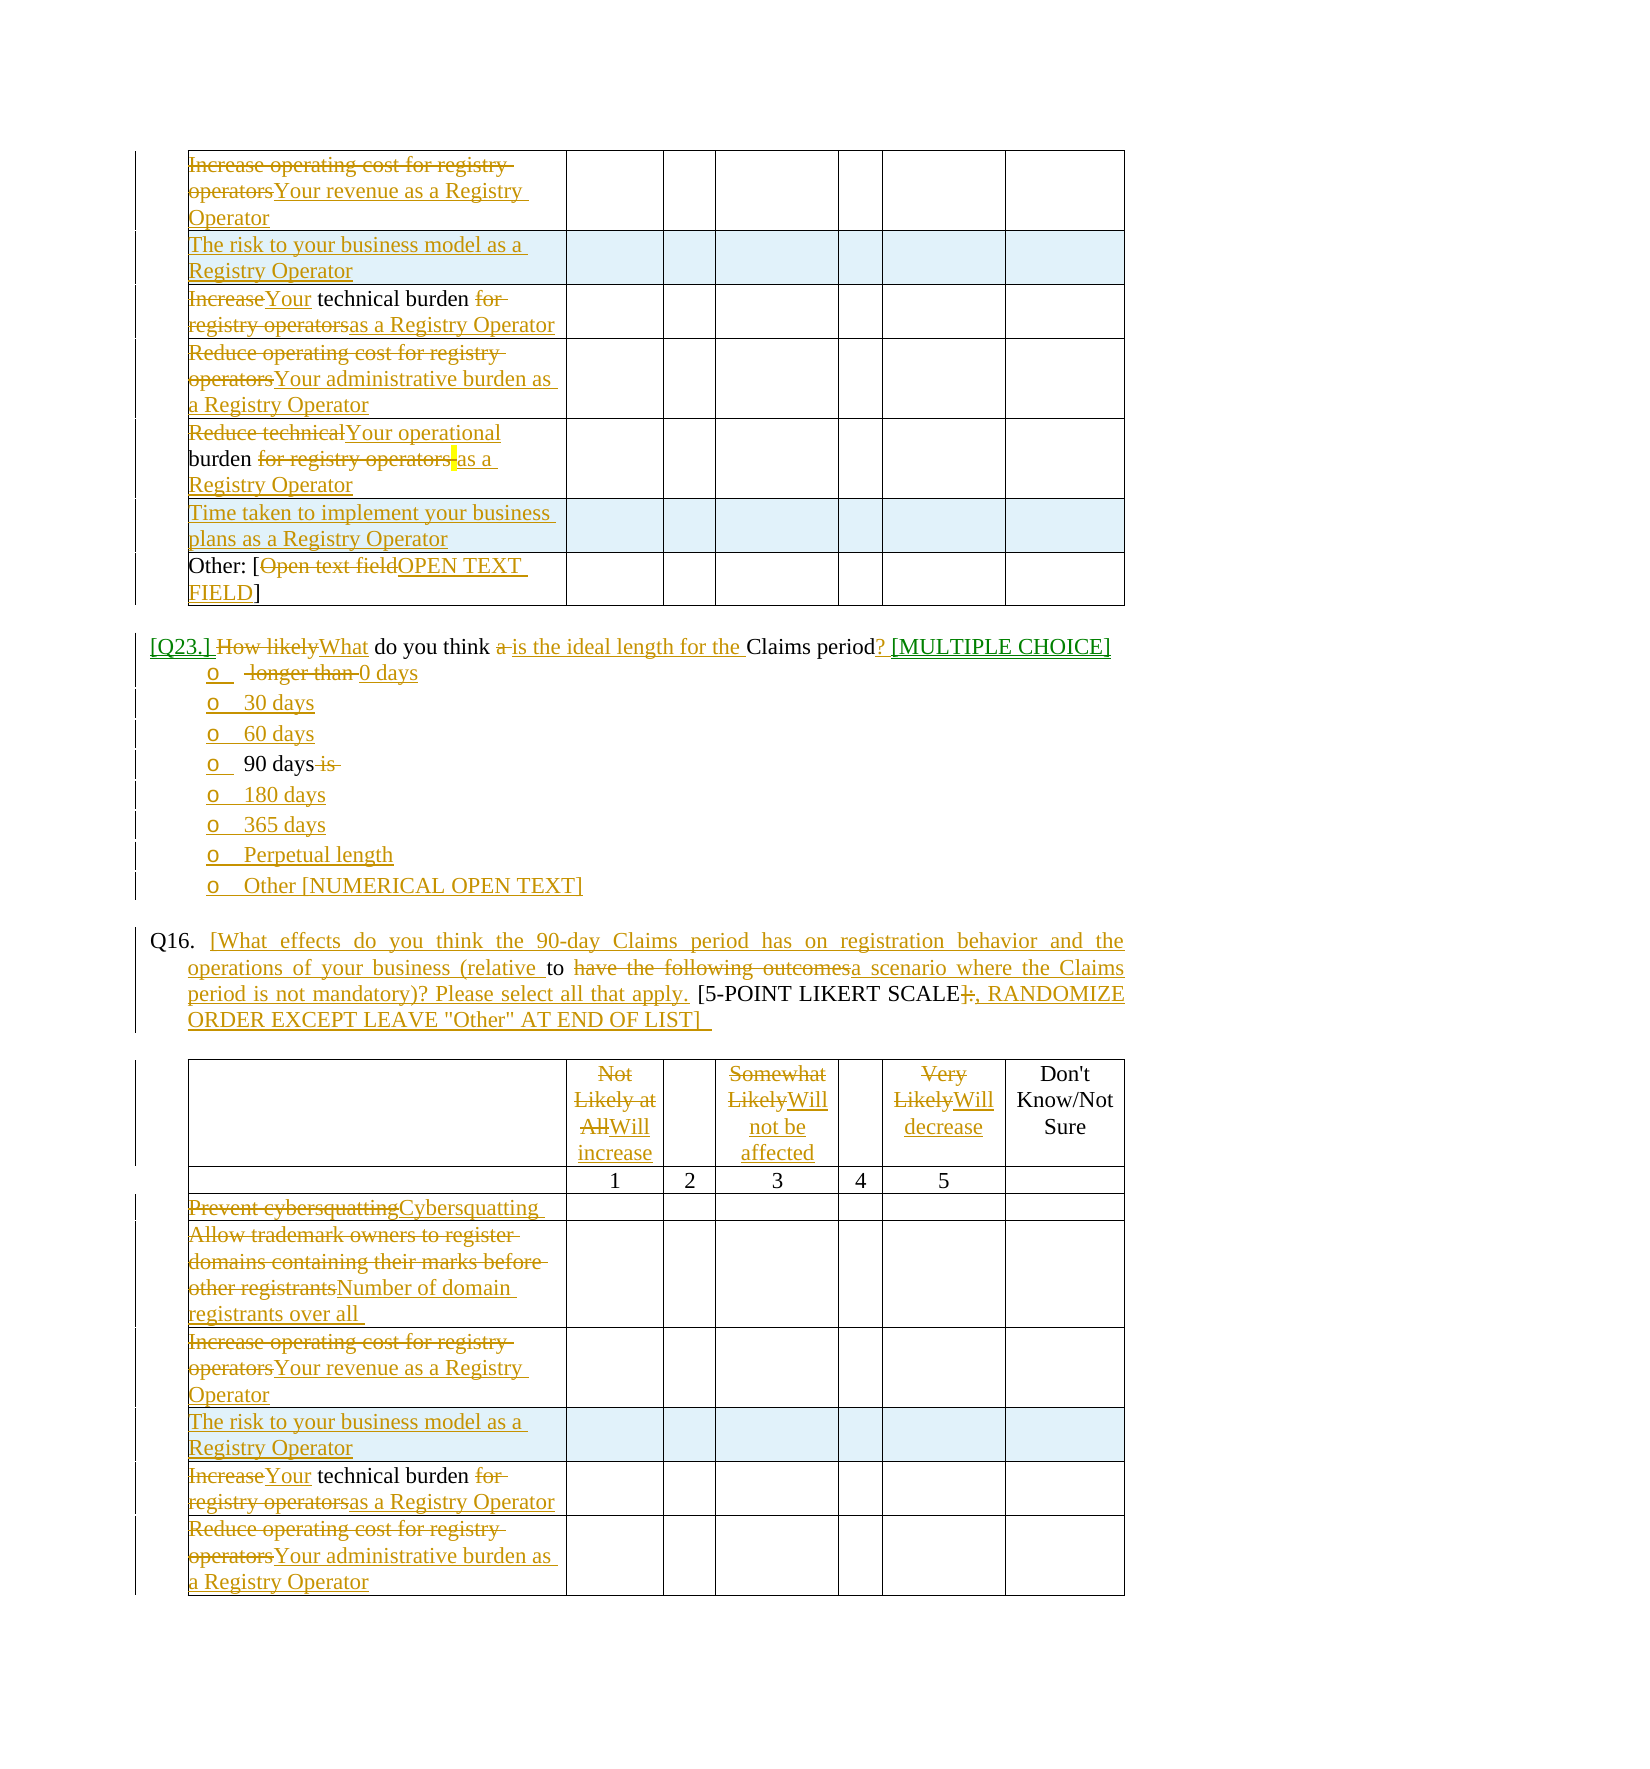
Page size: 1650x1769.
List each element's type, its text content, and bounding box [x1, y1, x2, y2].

table_cell [1006, 1462, 1124, 1514]
table_cell [883, 285, 1005, 338]
table_cell [1006, 1194, 1124, 1220]
table_cell [883, 1221, 1005, 1327]
table_cell [716, 553, 838, 605]
table_cell [189, 339, 566, 418]
table_cell [664, 1194, 715, 1220]
table_cell [883, 1462, 1005, 1514]
table_cell [883, 553, 1005, 605]
table_cell [1006, 553, 1124, 605]
table_cell [716, 1194, 838, 1220]
table_cell [839, 1221, 882, 1327]
table_cell [1006, 1221, 1124, 1327]
table_cell 2 [664, 1167, 715, 1193]
table_cell 5 [883, 1167, 1005, 1193]
table_cell [664, 553, 715, 605]
table_cell [883, 339, 1005, 418]
table_cell [567, 419, 663, 498]
table_cell burden [189, 419, 566, 498]
table_cell [189, 1516, 566, 1594]
table_cell 4 [839, 1167, 882, 1193]
table_cell [1006, 151, 1124, 230]
table_cell [716, 151, 838, 230]
table_header [189, 1060, 566, 1166]
table_cell [883, 1516, 1005, 1594]
table_cell [1006, 419, 1124, 498]
table_cell [716, 1328, 838, 1407]
text do you think Claims period [150, 633, 1125, 659]
table_cell [567, 285, 663, 338]
table_cell [839, 1516, 882, 1594]
table_cell [716, 1462, 838, 1514]
table_cell [567, 1328, 663, 1407]
table_cell [883, 1328, 1005, 1407]
table_cell [839, 553, 882, 605]
table_cell [664, 1516, 715, 1594]
table_cell [567, 339, 663, 418]
table_cell [839, 1328, 882, 1407]
table_cell technical burden [189, 285, 566, 338]
text to [5-POINT LIKERT SCALE [150, 927, 1125, 1033]
table_cell [839, 151, 882, 230]
table_cell 1 [567, 1167, 663, 1193]
table_cell [567, 1221, 663, 1327]
table_cell [189, 1167, 566, 1193]
table_cell [189, 1328, 566, 1407]
table_cell [839, 339, 882, 418]
table_cell [839, 419, 882, 498]
table_cell [189, 1194, 566, 1220]
table_cell [1006, 339, 1124, 418]
table_cell [664, 151, 715, 230]
table_cell [1006, 285, 1124, 338]
table_cell [567, 1194, 663, 1220]
table_cell [1006, 1516, 1124, 1594]
table_cell [716, 339, 838, 418]
table_cell [189, 1221, 566, 1327]
table_cell [716, 285, 838, 338]
table_cell [664, 1328, 715, 1407]
table_cell [189, 151, 566, 230]
table_cell [664, 285, 715, 338]
table_header [883, 1060, 1005, 1166]
table_cell [664, 419, 715, 498]
table_cell [1006, 1328, 1124, 1407]
table_cell [716, 419, 838, 498]
table_cell [839, 285, 882, 338]
table_cell technical burden [189, 1462, 566, 1514]
table_cell [839, 1194, 882, 1220]
table_cell [664, 1221, 715, 1327]
table_cell Other: [] [189, 553, 566, 605]
table_cell [567, 1516, 663, 1594]
table_cell [883, 1194, 1005, 1220]
table_cell [567, 151, 663, 230]
table_cell [716, 1221, 838, 1327]
text 90 days [206, 750, 1125, 778]
table_cell [883, 419, 1005, 498]
table_header Don't Know/Not Sure [1006, 1060, 1124, 1166]
table_cell [567, 553, 663, 605]
table_header [839, 1060, 882, 1166]
table_cell [664, 339, 715, 418]
table_cell [883, 151, 1005, 230]
table_cell 3 [716, 1167, 838, 1193]
table_cell [839, 1462, 882, 1514]
table_cell [664, 1462, 715, 1514]
table_cell [567, 1462, 663, 1514]
table_cell [1006, 1167, 1124, 1193]
table_header [664, 1060, 715, 1166]
table_cell [716, 1516, 838, 1594]
table_header [716, 1060, 838, 1166]
table_header [567, 1060, 663, 1166]
